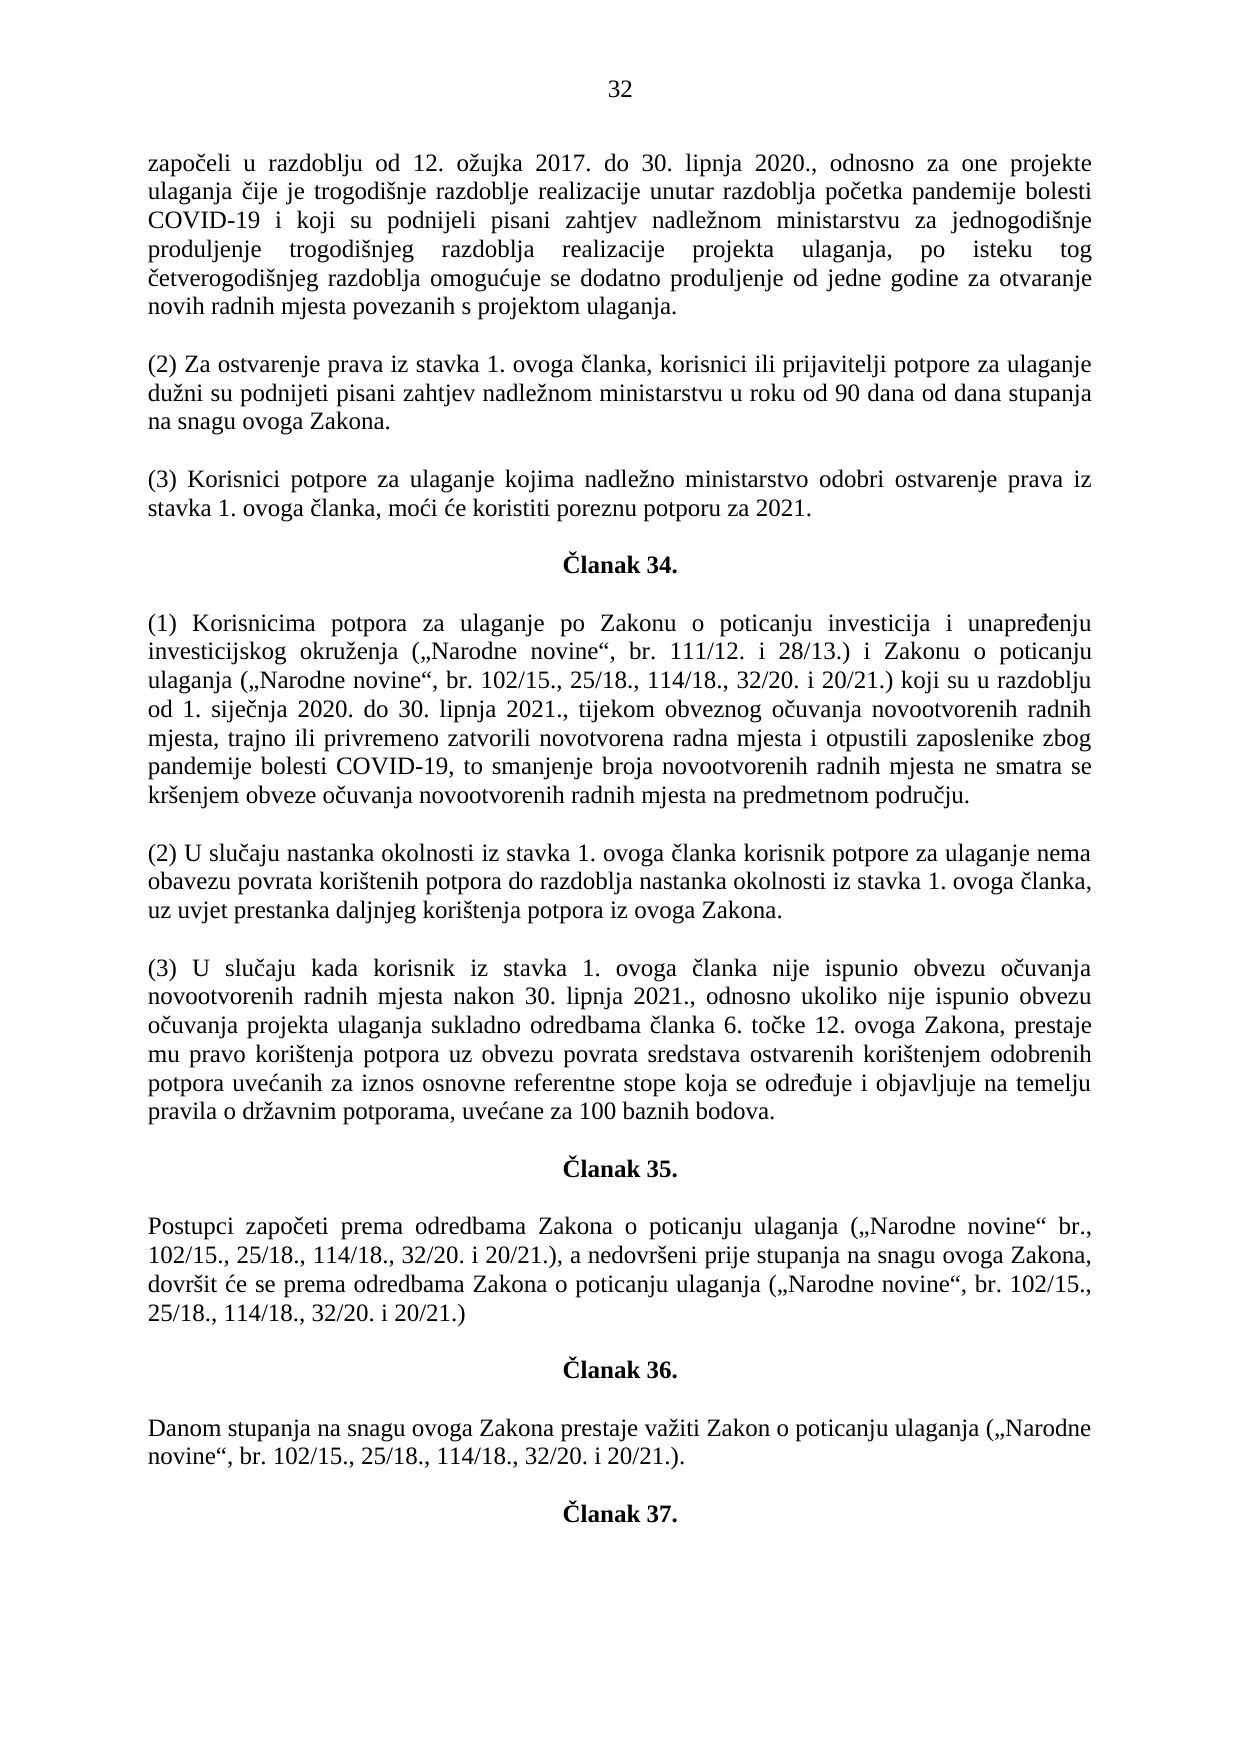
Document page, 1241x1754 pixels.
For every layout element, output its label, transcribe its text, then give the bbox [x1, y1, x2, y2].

text Danom stupanja na snagu ovoga Zakona prestaje važiti Zakon o poticanju ulaganja („Narodne novine“, br. 102/15., 25/18., 114/18., 32/20. i 20/21.). [148, 1413, 1093, 1470]
text Članak 36. [148, 1355, 1093, 1384]
text Članak 35. [148, 1154, 1093, 1183]
text (3) U slučaju kada korisnik iz stavka 1. ovoga članka nije ispunio obvezu očuvanja novootvorenih radnih mjesta nakon 30. lipnja 2021., odnosno ukoliko nije ispunio obvezu očuvanja projekta ulaganja sukladno odredbama članka 6. točke 12. ovoga Zakona, prestaje mu pravo korištenja potpora uz obvezu povrata sredstava ostvarenih korištenjem odobrenih potpora uvećanih za iznos osnovne referentne stope koja se određuje i objavljuje na temelju pravila o državnim potporama, uvećane za 100 baznih bodova. [148, 953, 1093, 1125]
text (2) Za ostvarenje prava iz stavka 1. ovoga članka, korisnici ili prijavitelji potpore za ulaganje dužni su podnijeti pisani zahtjev nadležnom ministarstvu u roku od 90 dana od dana stupanja na snagu ovoga Zakona. [148, 349, 1093, 435]
text (2) U slučaju nastanka okolnosti iz stavka 1. ovoga članka korisnik potpore za ulaganje nema obavezu povrata korištenih potpora do razdoblja nastanka okolnosti iz stavka 1. ovoga članka, uz uvjet prestanka daljnjeg korištenja potpora iz ovoga Zakona. [148, 838, 1093, 924]
text Članak 34. [148, 550, 1093, 579]
text Postupci započeti prema odredbama Zakona o poticanju ulaganja („Narodne novine“ br., 102/15., 25/18., 114/18., 32/20. i 20/21.), a nedovršeni prije stupanja na snagu ovoga Zakona, dovršit će se prema odredbama Zakona o poticanju ulaganja („Narodne novine“, br. 102/15., 25/18., 114/18., 32/20. i 20/21.) [148, 1211, 1093, 1326]
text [148, 148, 1093, 320]
text (3) Korisnici potpore za ulaganje kojima nadležno ministarstvo odobri ostvarenje prava iz stavka 1. ovoga članka, moći će koristiti poreznu potporu za 2021. [148, 464, 1093, 521]
text Članak 37. [148, 1499, 1093, 1528]
text (1) Korisnicima potpora za ulaganje po Zakonu o poticanju investicija i unapređenju investicijskog okruženja („Narodne novine“, br. 111/12. i 28/13.) i Zakonu o poticanju ulaganja („Narodne novine“, br. 102/15., 25/18., 114/18., 32/20. i 20/21.) koji su u razdoblju od 1. siječnja 2020. do 30. lipnja 2021., tijekom obveznog očuvanja novootvorenih radnih mjesta, trajno ili privremeno zatvorili novotvorena radna mjesta i otpustili zaposlenike zbog pandemije bolesti COVID-19, to smanjenje broja novootvorenih radnih mjesta ne smatra se kršenjem obveze očuvanja novootvorenih radnih mjesta na predmetnom području. [148, 608, 1093, 809]
